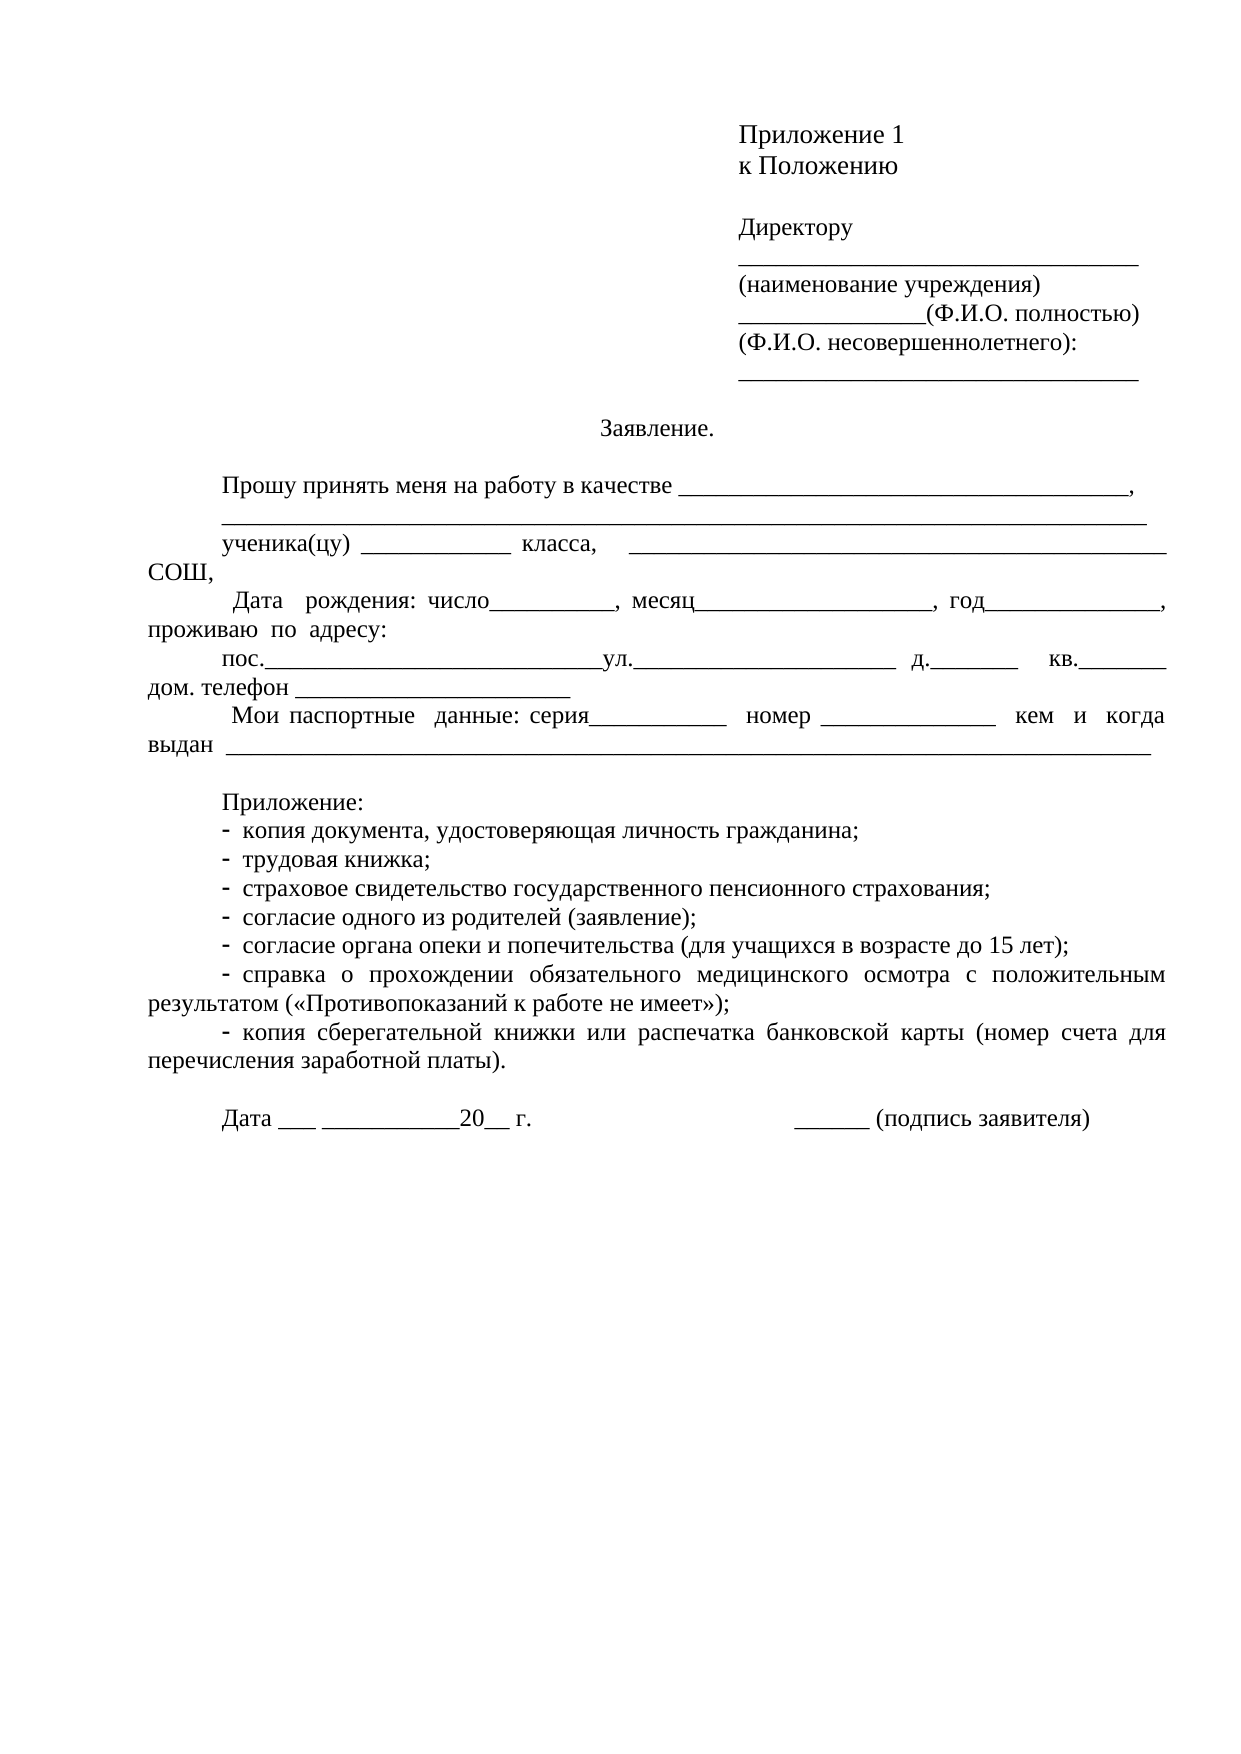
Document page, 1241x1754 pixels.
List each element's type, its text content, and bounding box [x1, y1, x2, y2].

list трудовая книжка; [148, 844, 1167, 873]
text Дата рождения: число__________, месяц___________________, год______________, проживаю по адресу: [148, 585, 1167, 643]
text _______________(Ф.И.О. полностью) [738, 298, 1167, 327]
text Приложение: [148, 787, 1167, 815]
text ученика(цу) ____________ класса, ___________________________________________ СОШ, [148, 528, 1167, 585]
text Приложение 1 [738, 118, 1167, 149]
list копия документа, удостоверяющая личность гражданина; [148, 815, 1167, 844]
text Заявление. [148, 413, 1167, 442]
text __________________________________________________________________________ [148, 499, 1167, 528]
text к Положению [738, 149, 1167, 180]
list копия сберегательной книжки или распечатка банковской карты (номер счета для перечисления заработной платы). [148, 1017, 1167, 1074]
text (наименование учреждения) [738, 269, 1167, 298]
text Директору [738, 212, 1167, 240]
list согласие одного из родителей (заявление); [148, 902, 1167, 930]
text Прошу принять меня на работу в качестве ____________________________________, [148, 470, 1167, 499]
text пос.___________________________ул._____________________ д._______ кв._______ дом. телефон ______________________ [148, 643, 1167, 700]
list справка о прохождении обязательного медицинского осмотра с положительным результатом («Противопоказаний к работе не имеет»); [148, 959, 1167, 1017]
text (Ф.И.О. несовершеннолетнего): [738, 327, 1167, 355]
text Мои паспортные данные: серия___________ номер ______________ кем и когда выдан __________________________________________________________________________ [148, 700, 1167, 758]
list страховое свидетельство государственного пенсионного страхования; [148, 873, 1167, 902]
list согласие органа опеки и попечительства (для учащихся в возрасте до 15 лет); [148, 930, 1167, 959]
text ________________________________ [738, 355, 1167, 384]
text Дата ___ ___________20__ г. ______ (подпись заявителя) [148, 1103, 1167, 1132]
text ________________________________ [738, 240, 1167, 269]
